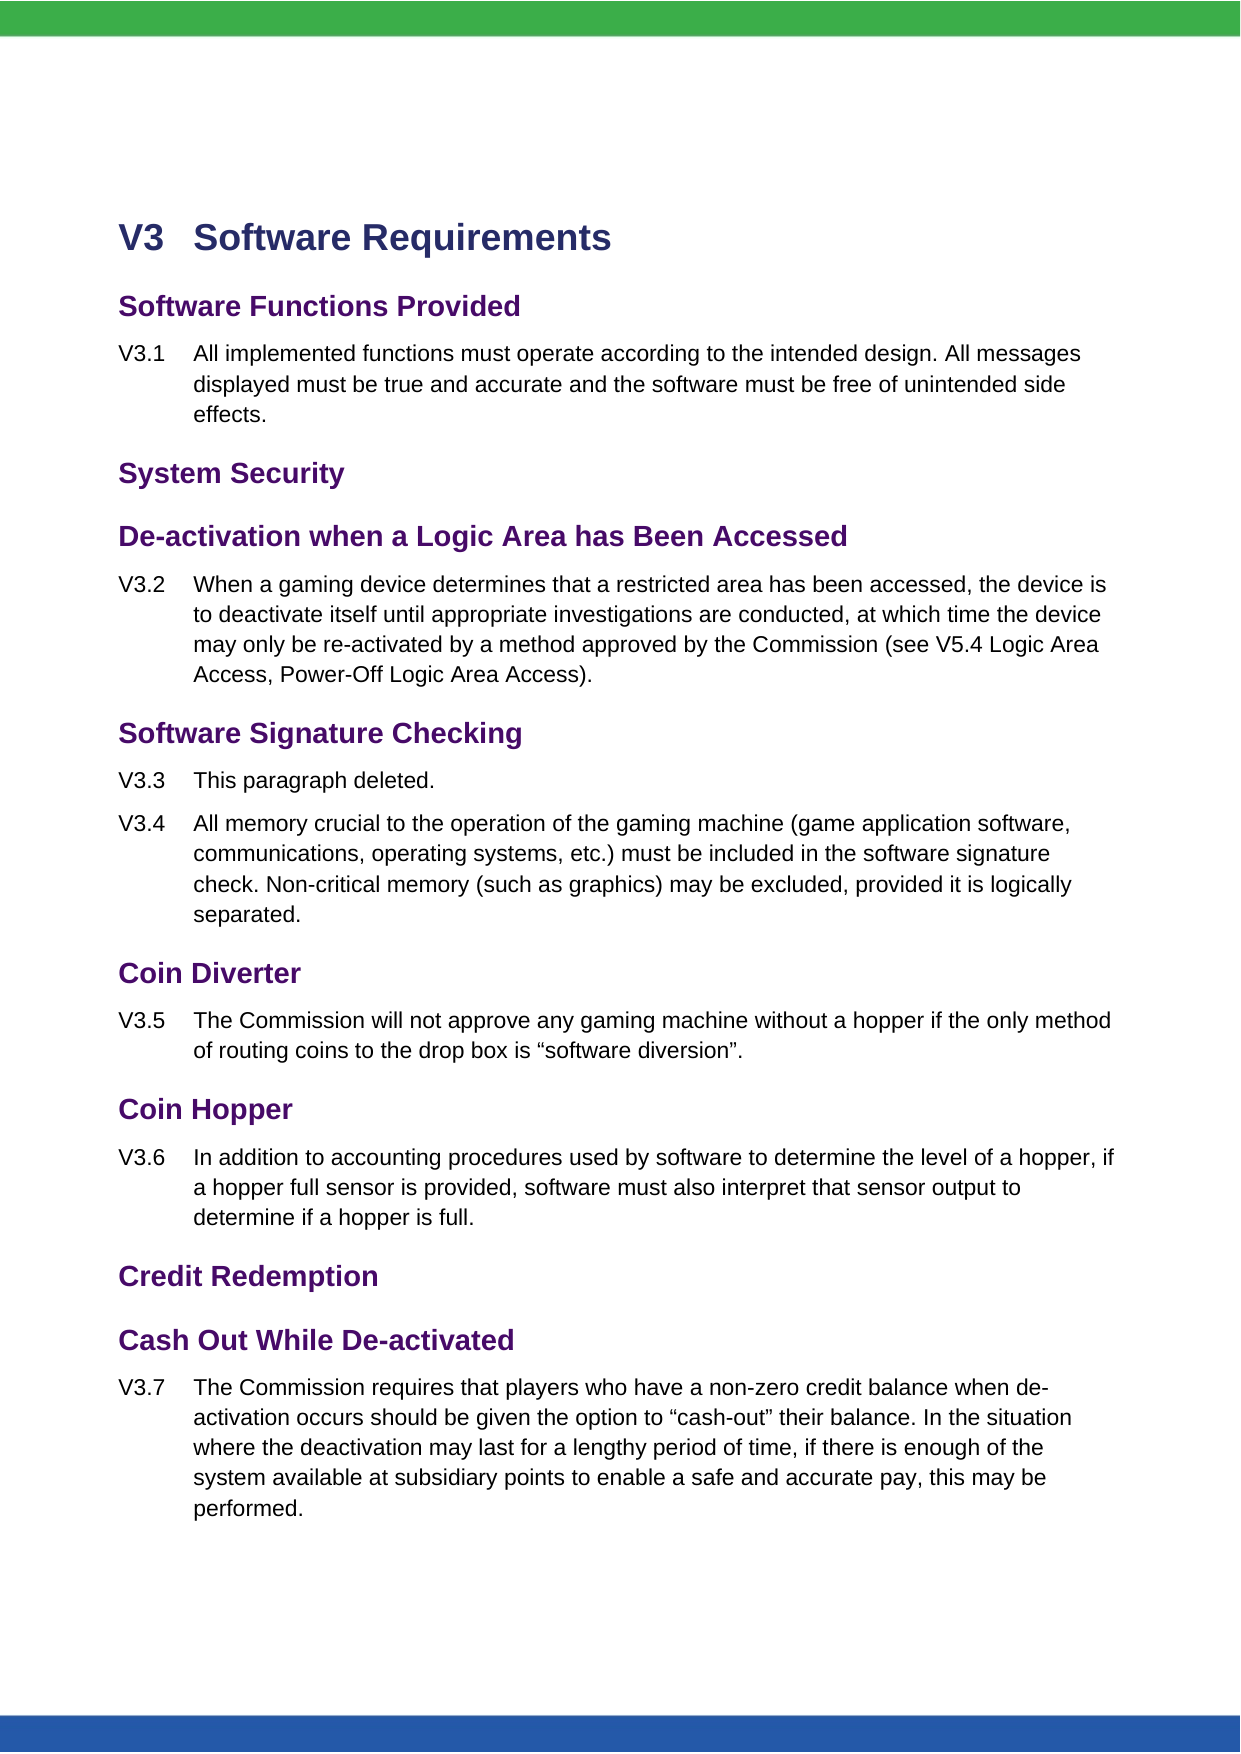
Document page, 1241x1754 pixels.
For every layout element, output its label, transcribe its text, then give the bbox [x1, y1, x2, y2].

subtitle Coin Hopper [118, 1092, 1122, 1126]
subtitle Credit Redemption [118, 1259, 1122, 1293]
subtitle Cash Out While De-activated [118, 1323, 1122, 1356]
text V3.4 All memory crucial to the operation of the gaming machine (game application software, communications, operating systems, etc.) must be included in the software signature check. Non-critical memory (such as graphics) may be excluded, provided it is logically separated. [118, 810, 1122, 927]
text V3.6 In addition to accounting procedures used by software to determine the level of a hopper, if a hopper full sensor is provided, software must also interpret that sensor output to determine if a hopper is full. [118, 1143, 1122, 1230]
text V3.2 When a gaming device determines that a restricted area has been accessed, the device is to deactivate itself until appropriate investigations are conducted, at which time the device may only be re-activated by a method approved by the Commission (see V5.4 Logic Area Access, Power-Off Logic Area Access). [118, 571, 1122, 687]
subtitle Coin Diverter [118, 956, 1122, 989]
text V3.7 The Commission requires that players who have a non-zero credit balance when de-activation occurs should be given the option to “cash-out” their balance. In the situation where the deactivation may last for a lengthy period of time, if there is enough of the system available at subsidiary points to enable a safe and accurate pay, this may be performed. [118, 1374, 1122, 1521]
subtitle Software Signature Checking [118, 716, 1122, 750]
subtitle Software Functions Provided [118, 289, 1122, 323]
text V3.1 All implemented functions must operate according to the intended design. All messages displayed must be true and accurate and the software must be free of unintended side effects. [118, 340, 1122, 427]
picture [0, 1, 1241, 39]
picture [0, 1714, 1240, 1752]
subtitle V3 Software Requirements [118, 215, 1122, 258]
text V3.5 The Commission will not approve any gaming machine without a hopper if the only method of routing coins to the drop box is “software diversion”. [118, 1007, 1122, 1063]
subtitle De-activation when a Logic Area has Been Accessed [118, 519, 1122, 553]
subtitle System Security [118, 456, 1122, 489]
text V3.3 This paragraph deleted. [118, 767, 1122, 794]
